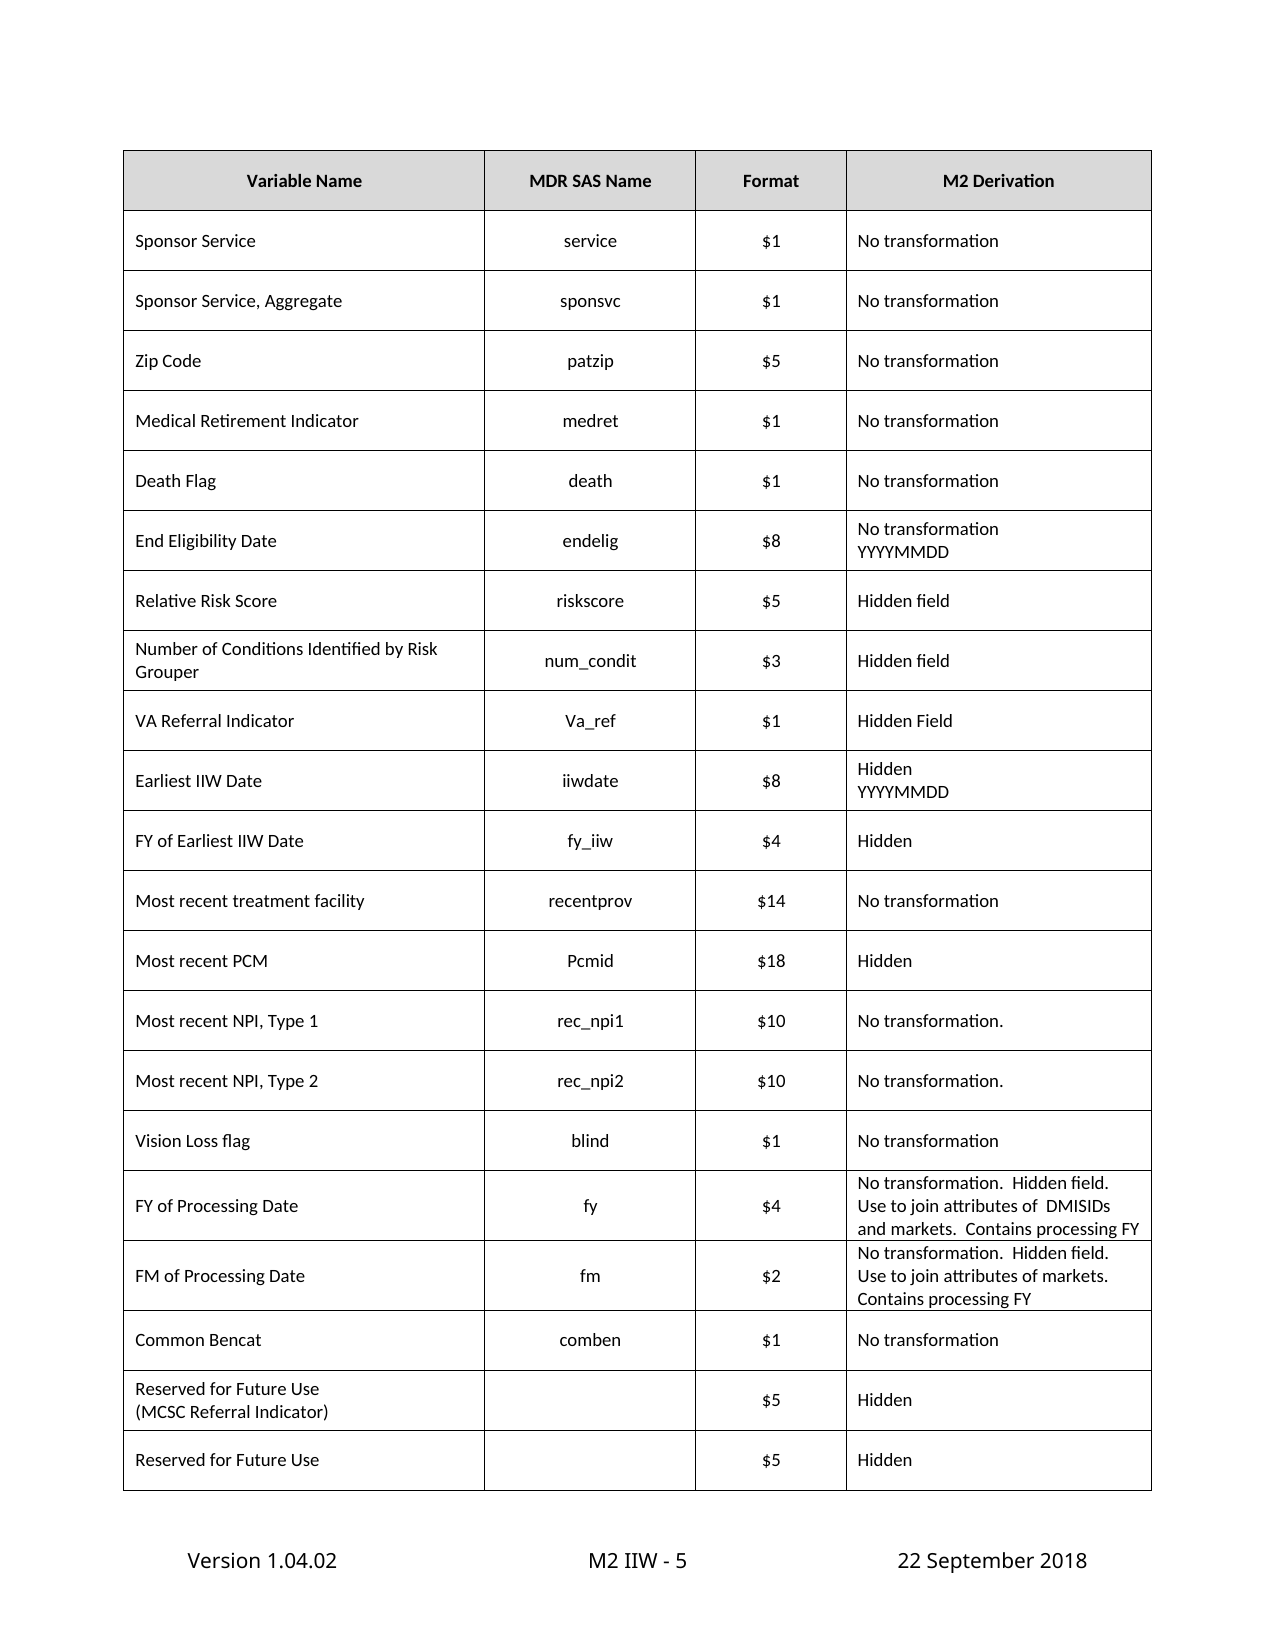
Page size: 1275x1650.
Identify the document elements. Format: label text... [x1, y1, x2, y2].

table_cell No transformation [847, 1111, 1151, 1170]
table_header Format [696, 151, 846, 210]
table_cell $5 [696, 571, 846, 630]
table_cell medret [485, 391, 695, 450]
table_cell sponsvc [485, 271, 695, 330]
table_header M2 Derivation [847, 151, 1151, 210]
table_cell endelig [485, 511, 695, 570]
table_cell recentprov [485, 871, 695, 930]
table_cell Reserved for Future Use [124, 1431, 484, 1489]
table_cell FY of Processing Date [124, 1171, 484, 1240]
table_cell $14 [696, 871, 846, 930]
table_cell Number of Conditions Identified by Risk Grouper [124, 631, 484, 690]
table_cell $18 [696, 931, 846, 990]
table_cell Hidden field [847, 631, 1151, 690]
table_cell $5 [696, 1431, 846, 1489]
table_cell $8 [696, 511, 846, 570]
table_cell No transformation [847, 271, 1151, 330]
table_cell fy_iiw [485, 811, 695, 870]
table_header MDR SAS Name [485, 151, 695, 210]
table_cell rec_npi2 [485, 1051, 695, 1110]
table_cell [485, 1371, 695, 1429]
table_cell Most recent NPI, Type 2 [124, 1051, 484, 1110]
table_cell $1 [696, 271, 846, 330]
table_cell No transformation [847, 211, 1151, 270]
table_cell death [485, 451, 695, 510]
table_cell No transformation [847, 331, 1151, 390]
table_cell No transformation [847, 451, 1151, 510]
table_cell No transformation. Hidden field. Use to join attributes of DMISIDs and markets. Contains processing FY [847, 1171, 1151, 1240]
table_cell Medical Retirement Indicator [124, 391, 484, 450]
table_cell $1 [696, 1311, 846, 1369]
table_cell $8 [696, 751, 846, 810]
table_cell iiwdate [485, 751, 695, 810]
table_cell blind [485, 1111, 695, 1170]
table_cell $1 [696, 391, 846, 450]
table_cell $2 [696, 1241, 846, 1309]
table_cell Hidden Field [847, 691, 1151, 750]
table_cell $10 [696, 1051, 846, 1110]
table_cell $1 [696, 1111, 846, 1170]
table_cell fm [485, 1241, 695, 1309]
table_cell Hidden [847, 811, 1151, 870]
table_cell Hidden YYYYMMDD [847, 751, 1151, 810]
table_cell Va_ref [485, 691, 695, 750]
table_cell VA Referral Indicator [124, 691, 484, 750]
table_cell Relative Risk Score [124, 571, 484, 630]
table_cell $5 [696, 331, 846, 390]
table_cell $5 [696, 1371, 846, 1429]
table_cell num_condit [485, 631, 695, 690]
table_cell $1 [696, 211, 846, 270]
table_cell Common Bencat [124, 1311, 484, 1369]
table_cell No transformation [847, 871, 1151, 930]
table_cell FY of Earliest IIW Date [124, 811, 484, 870]
table_cell $1 [696, 691, 846, 750]
table_cell rec_npi1 [485, 991, 695, 1050]
table_cell [485, 1431, 695, 1489]
table_cell No transformation. [847, 991, 1151, 1050]
table_cell $1 [696, 451, 846, 510]
table_cell No transformation. Hidden field. Use to join attributes of markets. Contains processing FY [847, 1241, 1151, 1309]
table_cell Sponsor Service [124, 211, 484, 270]
table_cell $3 [696, 631, 846, 690]
table_cell Reserved for Future Use (MCSC Referral Indicator) [124, 1371, 484, 1429]
table_cell No transformation [847, 391, 1151, 450]
table_header Variable Name [124, 151, 484, 210]
table_cell Pcmid [485, 931, 695, 990]
table_cell Hidden field [847, 571, 1151, 630]
table_cell No transformation [847, 1311, 1151, 1369]
table_cell $4 [696, 1171, 846, 1240]
table_cell $10 [696, 991, 846, 1050]
table_cell Vision Loss flag [124, 1111, 484, 1170]
table_cell FM of Processing Date [124, 1241, 484, 1309]
table_cell Most recent treatment facility [124, 871, 484, 930]
table_cell Hidden [847, 1431, 1151, 1489]
table_cell Death Flag [124, 451, 484, 510]
table_cell patzip [485, 331, 695, 390]
table_cell Hidden [847, 1371, 1151, 1429]
table_cell Zip Code [124, 331, 484, 390]
table_cell riskscore [485, 571, 695, 630]
table_cell Most recent PCM [124, 931, 484, 990]
table_cell comben [485, 1311, 695, 1369]
table_cell $4 [696, 811, 846, 870]
table_cell Sponsor Service, Aggregate [124, 271, 484, 330]
table_cell Hidden [847, 931, 1151, 990]
table_cell Earliest IIW Date [124, 751, 484, 810]
table_cell service [485, 211, 695, 270]
table_cell Most recent NPI, Type 1 [124, 991, 484, 1050]
table_cell End Eligibility Date [124, 511, 484, 570]
table_cell No transformation. [847, 1051, 1151, 1110]
table_cell fy [485, 1171, 695, 1240]
table_cell No transformation YYYYMMDD [847, 511, 1151, 570]
